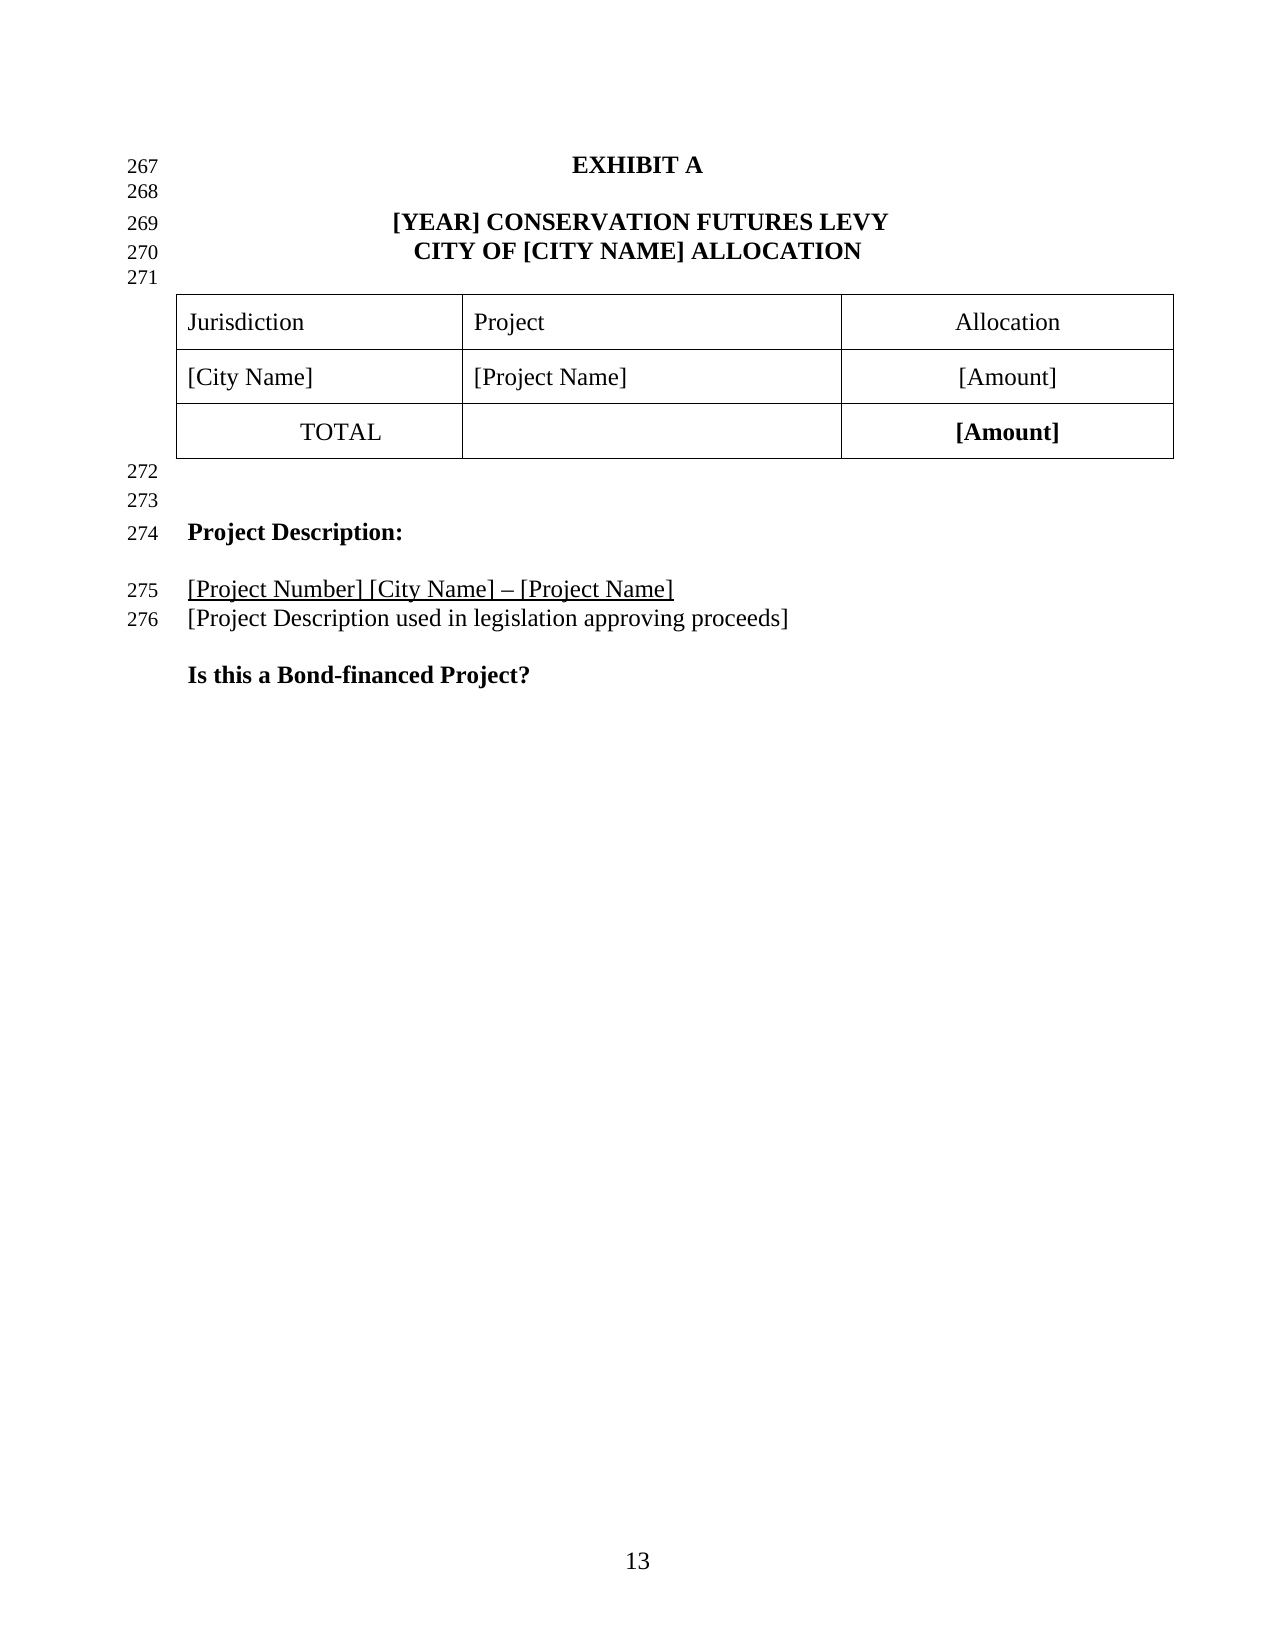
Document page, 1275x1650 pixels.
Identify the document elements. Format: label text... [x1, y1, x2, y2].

table_header Project [463, 295, 841, 348]
subtitle Project Description: [187, 517, 1087, 545]
table_cell TOTAL [177, 404, 462, 458]
table_cell [Project Name] [463, 350, 841, 403]
text Is this a Bond-financed Project? [187, 660, 1087, 689]
text [Project Description used in legislation approving proceeds] [187, 603, 1087, 632]
table_header Allocation [842, 295, 1173, 348]
text [YEAR] CONSERVATION FUTURES LEVY [187, 207, 1087, 236]
text EXHIBIT A [187, 150, 1087, 179]
text CITY OF [CITY NAME] ALLOCATION [187, 236, 1087, 265]
table_cell [Amount] [842, 350, 1173, 403]
table_cell [City Name] [177, 350, 462, 403]
table_cell [Amount] [842, 404, 1173, 458]
table_header Jurisdiction [177, 295, 462, 348]
text [Project Number] [City Name] – [Project Name] [187, 574, 1087, 603]
table_cell [463, 404, 841, 458]
